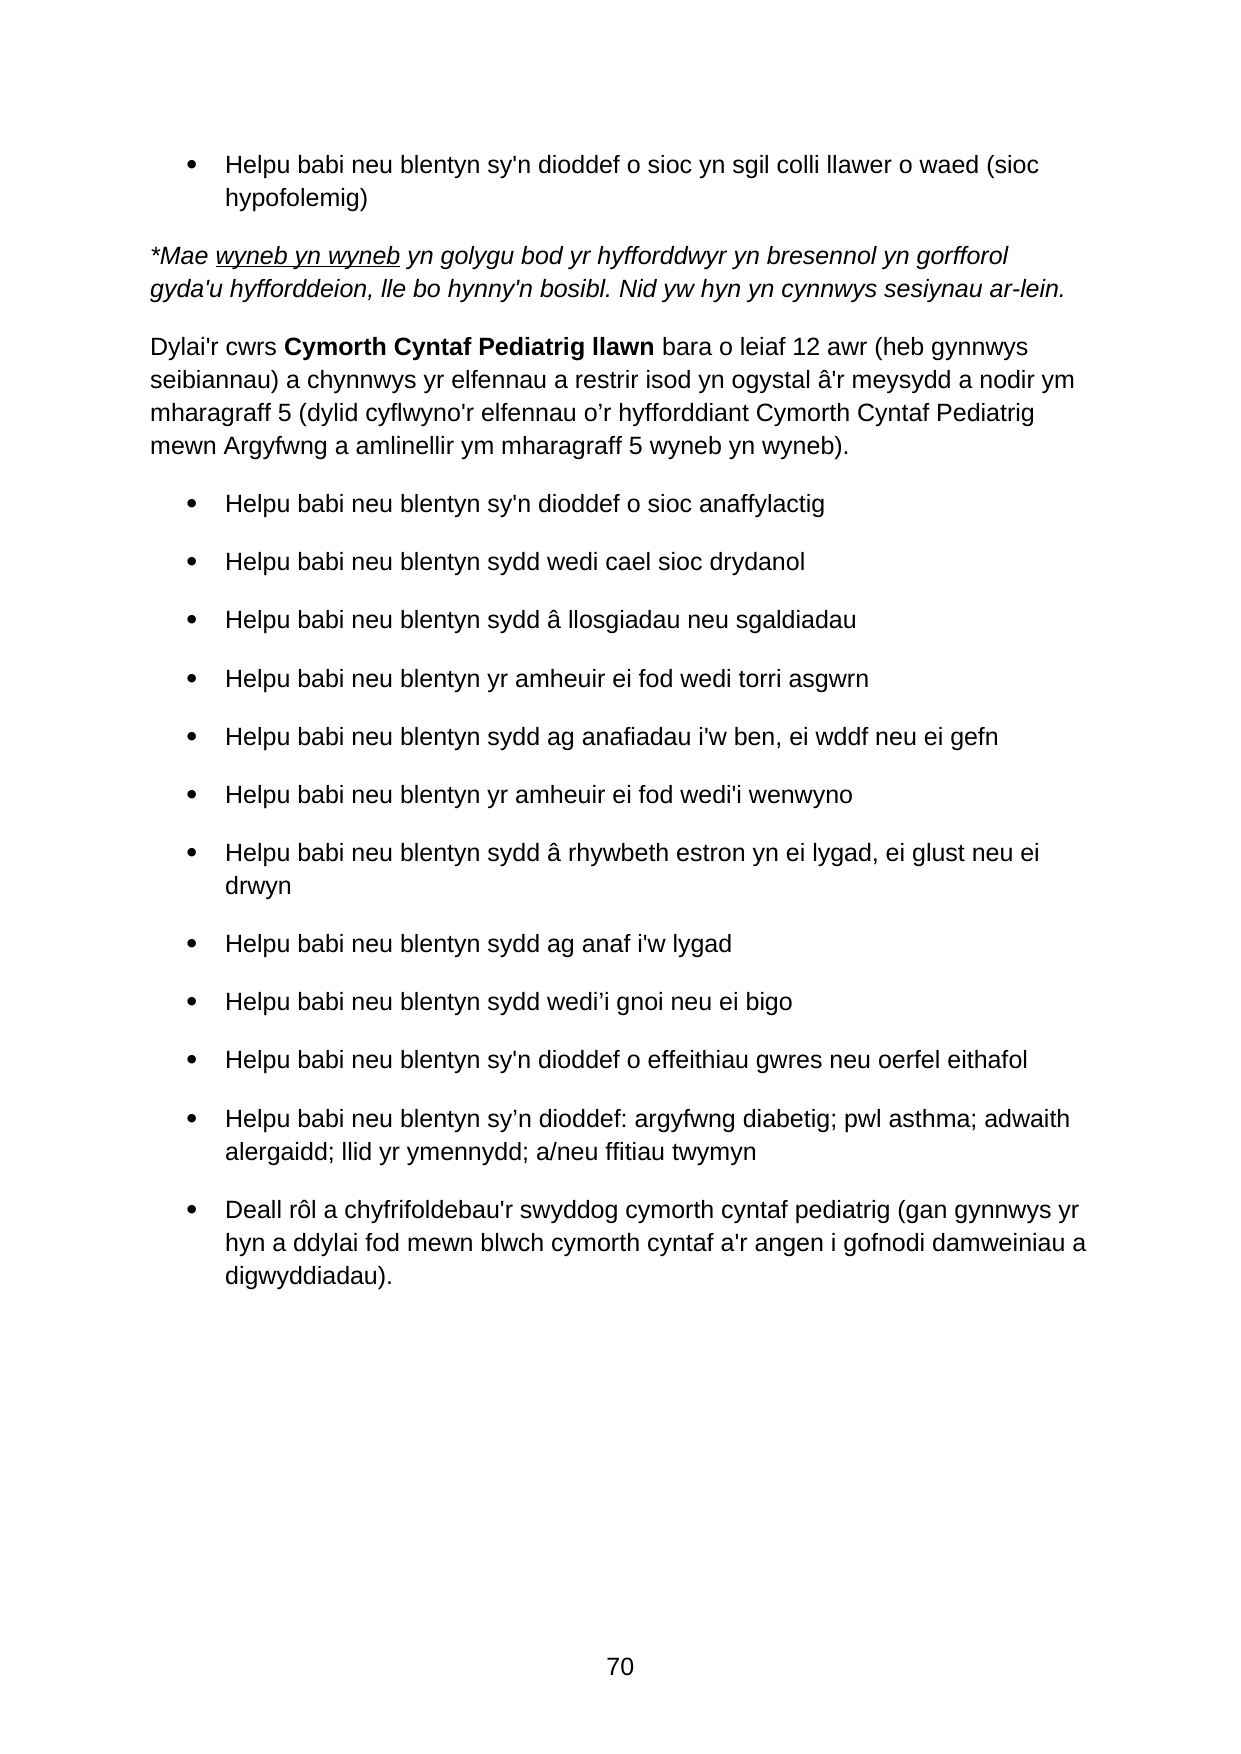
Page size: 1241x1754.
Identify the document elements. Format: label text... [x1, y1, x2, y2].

list Helpu babi neu blentyn sydd ag anafiadau i'w ben, ei wddf neu ei gefn [187, 722, 1090, 751]
text Dylai'r cwrs Cymorth Cyntaf Pediatrig llawn bara o leiaf 12 awr (heb gynnwys seibiannau) a chynnwys yr elfennau a restrir isod yn ogystal â'r meysydd a nodir ym mharagraff 5 (dylid cyflwyno'r elfennau o’r hyfforddiant Cymorth Cyntaf Pediatrig mewn Argyfwng a amlinellir ym mharagraff 5 wyneb yn wyneb). [150, 332, 1090, 460]
list Helpu babi neu blentyn sydd ag anaf i'w lygad [187, 929, 1090, 958]
list Helpu babi neu blentyn yr amheuir ei fod wedi'i wenwyno [187, 780, 1090, 809]
list Helpu babi neu blentyn sy'n dioddef o effeithiau gwres neu oerfel eithafol [187, 1045, 1090, 1074]
list Helpu babi neu blentyn sy’n dioddef: argyfwng diabetig; pwl asthma; adwaith alergaidd; llid yr ymennydd; a/neu ffitiau twymyn [187, 1103, 1090, 1165]
list Helpu babi neu blentyn sydd â rhywbeth estron yn ei lygad, ei glust neu ei drwyn [187, 838, 1090, 900]
list Helpu babi neu blentyn sy'n dioddef o sioc yn sgil colli llawer o waed (sioc hypofolemig) [187, 150, 1090, 212]
list Deall rôl a chyfrifoldebau'r swyddog cymorth cyntaf pediatrig (gan gynnwys yr hyn a ddylai fod mewn blwch cymorth cyntaf a'r angen i gofnodi damweiniau a digwyddiadau). [187, 1195, 1090, 1289]
list Helpu babi neu blentyn sydd wedi cael sioc drydanol [187, 547, 1090, 576]
list Helpu babi neu blentyn yr amheuir ei fod wedi torri asgwrn [187, 664, 1090, 692]
list Helpu babi neu blentyn sydd wedi’i gnoi neu ei bigo [187, 987, 1090, 1016]
text *Mae wyneb yn wyneb yn golygu bod yr hyfforddwyr yn bresennol yn gorfforol gyda'u hyfforddeion, lle bo hynny'n bosibl. Nid yw hyn yn cynnwys sesiynau ar-lein. [150, 241, 1090, 303]
list Helpu babi neu blentyn sy'n dioddef o sioc anaffylactig [187, 489, 1090, 518]
list Helpu babi neu blentyn sydd â llosgiadau neu sgaldiadau [187, 606, 1090, 634]
